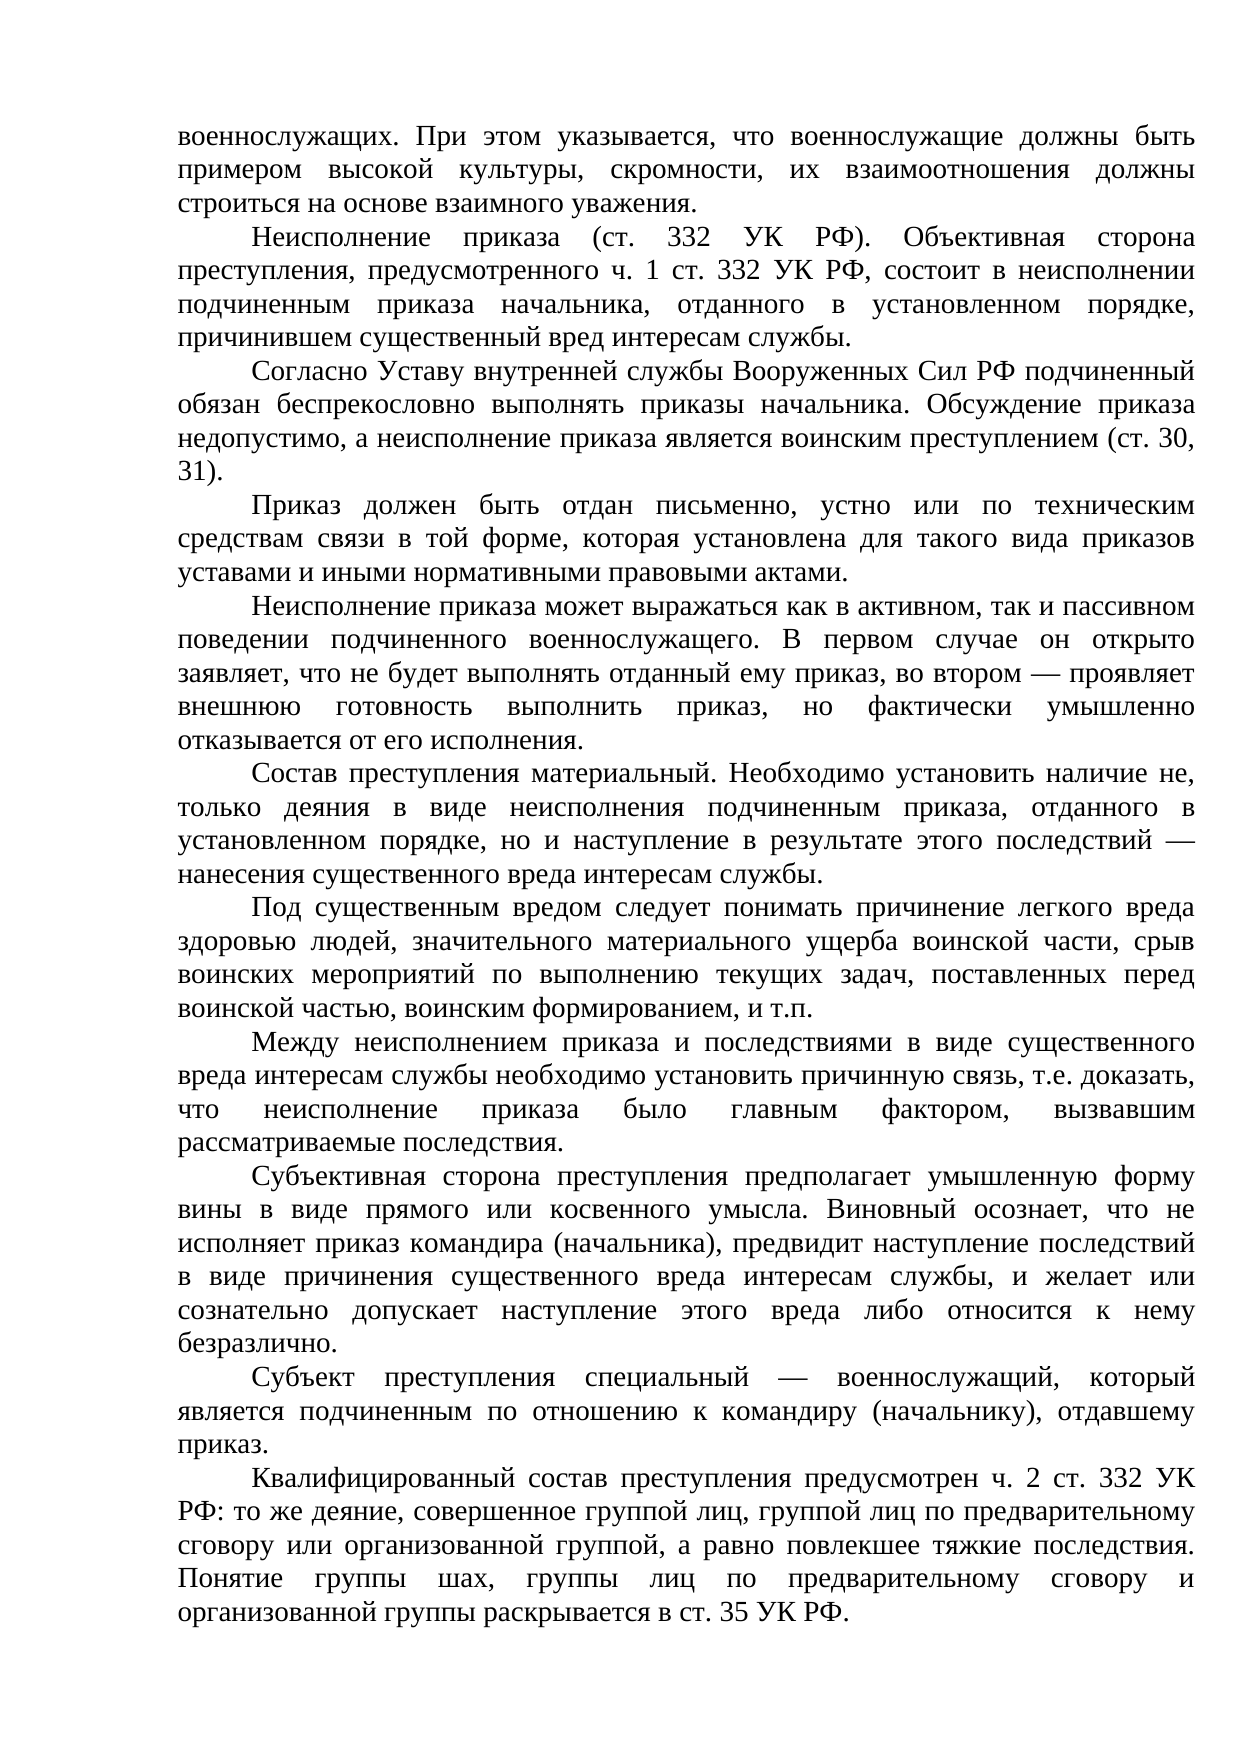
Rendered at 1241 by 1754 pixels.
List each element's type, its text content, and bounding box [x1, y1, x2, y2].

text Под существенным вредом следует понимать причинение легкого вреда здоровью людей, значительного материального ущерба воинской части, срыв воинских мероприятий по выполнению текущих задач, поставленных перед воинской частью, воинским формированием, и т.п. [177, 889, 1196, 1024]
text Субъективная сторона преступления предполагает умышленную форму вины в виде прямого или косвенного умысла. Виновный осознает, что не исполняет приказ командира (начальника), предвидит наступление последствий в виде причинения существенного вреда интересам службы, и желает или сознательно допускает наступление этого вреда либо относится к нему безразлично. [177, 1158, 1196, 1359]
text Неисполнение приказа (ст. 332 УК РФ). Объективная сторона преступления, предусмотренного ч. 1 ст. 332 УК РФ, состоит в неисполнении подчиненным приказа начальника, отданного в установленном порядке, причинившем существенный вред интересам службы. [177, 219, 1196, 353]
text Субъект преступления специальный — военнослужащий, который является подчиненным по отношению к командиру (начальнику), отдавшему приказ. [177, 1359, 1196, 1460]
text Состав преступления материальный. Необходимо установить наличие не, только деяния в виде неисполнения подчиненным приказа, отданного в установленном порядке, но и наступление в результате этого последствий — нанесения существенного вреда интересам службы. [177, 755, 1196, 889]
text Неисполнение приказа может выражаться как в активном, так и пассивном поведении подчиненного военнослужащего. В первом случае он открыто заявляет, что не будет выполнять отданный ему приказ, во втором — проявляет внешнюю готовность выполнить приказ, но фактически умышленно отказывается от его исполнения. [177, 588, 1196, 755]
text Между неисполнением приказа и последствиями в виде существенного вреда интересам службы необходимо установить причинную связь, т.е. доказать, что неисполнение приказа было главным фактором, вызвавшим рассматриваемые последствия. [177, 1024, 1196, 1158]
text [177, 118, 1196, 219]
text Приказ должен быть отдан письменно, устно или по техническим средствам связи в той форме, которая установлена для такого вида приказов уставами и иными нормативными правовыми актами. [177, 487, 1196, 588]
text Согласно Уставу внутренней службы Вооруженных Сил РФ подчиненный обязан беспрекословно выполнять приказы начальника. Обсуждение приказа недопустимо, а неисполнение приказа является воинским преступлением (ст. 30, 31). [177, 353, 1196, 487]
text Квалифицированный состав преступления предусмотрен ч. 2 ст. 332 УК РФ: то же деяние, совершенное группой лиц, группой лиц по предварительному сговору или организованной группой, а равно повлекшее тяжкие последствия. Понятие группы шах, группы лиц по предварительному сговору и организованной группы раскрывается в ст. 35 УК РФ. [177, 1460, 1196, 1627]
